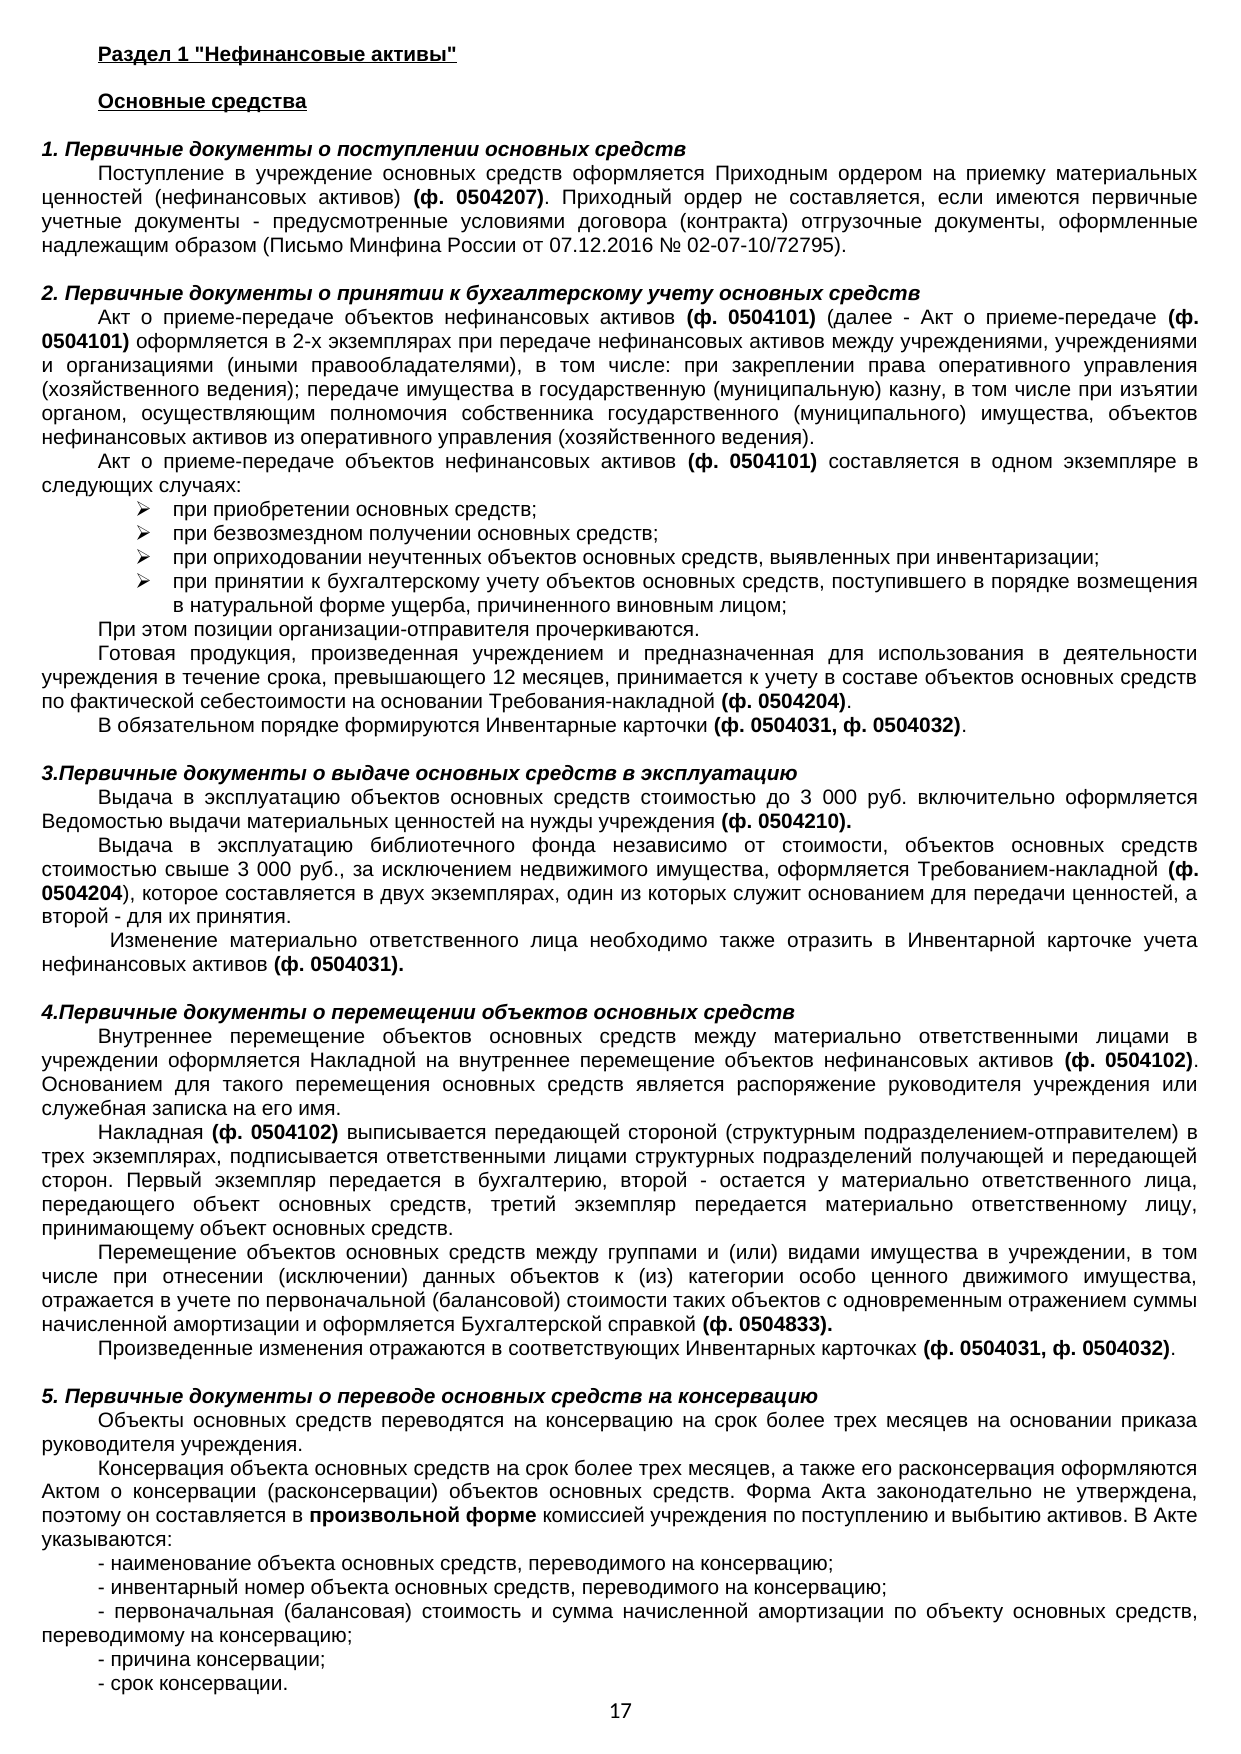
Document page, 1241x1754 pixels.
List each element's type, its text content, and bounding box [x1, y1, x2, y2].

list при безвозмездном получении основных средств; [135, 521, 1199, 545]
text 3.Первичные документы о выдаче основных средств в эксплуатацию [41, 761, 1199, 784]
list при оприходовании неучтенных объектов основных средств, выявленных при инвентаризации; [135, 545, 1199, 569]
text Перемещение объектов основных средств между группами и (или) видами имущества в учреждении, в том числе при отнесении (исключении) данных объектов к (из) категории особо ценного движимого имущества, отражается в учете по первоначальной (балансовой) стоимости таких объектов с одновременным отражением суммы начисленной амортизации и оформляется Бухгалтерской справкой (ф. 0504833). [41, 1240, 1199, 1336]
text - причина консервации; [41, 1647, 1199, 1671]
text Готовая продукция, произведенная учреждением и предназначенная для использования в деятельности учреждения в течение срока, превышающего 12 месяцев, принимается к учету в составе объектов основных средств по фактической себестоимости на основании Требования-накладной (ф. 0504204). [41, 641, 1199, 713]
text Произведенные изменения отражаются в соответствующих Инвентарных карточках (ф. 0504031, ф. 0504032). [41, 1336, 1199, 1359]
text Поступление в учреждение основных средств оформляется Приходным ордером на приемку материальных ценностей (нефинансовых активов) (ф. 0504207). Приходный ордер не составляется, если имеются первичные учетные документы - предусмотренные условиями договора (контракта) отгрузочные документы, оформленные надлежащим образом (Письмо Минфина России от 07.12.2016 № 02-07-10/72795). [41, 161, 1199, 257]
list при приобретении основных средств; [135, 497, 1199, 521]
text Изменение материально ответственного лица необходимо также отразить в Инвентарной карточке учета нефинансовых активов (ф. 0504031). [41, 928, 1199, 976]
text Консервация объекта основных средств на срок более трех месяцев, а также его расконсервация оформляются Актом о консервации (расконсервации) объектов основных средств. Форма Акта законодательно не утверждена, поэтому он составляется в произвольной форме комиссией учреждения по поступлению и выбытию активов. В Акте указываются: [41, 1455, 1199, 1551]
text 1. Первичные документы о поступлении основных средств [41, 137, 1199, 161]
text Объекты основных средств переводятся на консервацию на срок более трех месяцев на основании приказа руководителя учреждения. [41, 1407, 1199, 1455]
text Акт о приеме-передаче объектов нефинансовых активов (ф. 0504101) (далее - Акт о приеме-передаче (ф. 0504101) оформляется в 2-х экземплярах при передаче нефинансовых активов между учреждениями, учреждениями и организациями (иными правообладателями), в том числе: при закреплении права оперативного управления (хозяйственного ведения); передаче имущества в государственную (муниципальную) казну, в том числе при изъятии органом, осуществляющим полномочия собственника государственного (муниципального) имущества, объектов нефинансовых активов из оперативного управления (хозяйственного ведения). [41, 305, 1199, 449]
text - наименование объекта основных средств, переводимого на консервацию; [41, 1551, 1199, 1575]
text Акт о приеме-передаче объектов нефинансовых активов (ф. 0504101) составляется в одном экземпляре в следующих случаях: [41, 449, 1199, 497]
text Выдача в эксплуатацию библиотечного фонда независимо от стоимости, объектов основных средств стоимостью свыше 3 000 руб., за исключением недвижимого имущества, оформляется Требованием-накладной (ф. 0504204), которое составляется в двух экземплярах, один из которых служит основанием для передачи ценностей, а второй - для их принятия. [41, 832, 1199, 928]
text 5. Первичные документы о переводе основных средств на консервацию [41, 1383, 1199, 1407]
text При этом позиции организации-отправителя прочеркиваются. [41, 617, 1199, 641]
text - первоначальная (балансовая) стоимость и сумма начисленной амортизации по объекту основных средств, переводимому на консервацию; [41, 1599, 1199, 1647]
text Раздел 1 "Нефинансовые активы" [41, 41, 1199, 65]
text - инвентарный номер объекта основных средств, переводимого на консервацию; [41, 1575, 1199, 1599]
text - срок консервации. [41, 1671, 1199, 1695]
text В обязательном порядке формируются Инвентарные карточки (ф. 0504031, ф. 0504032). [41, 713, 1199, 737]
text Накладная (ф. 0504102) выписывается передающей стороной (структурным подразделением-отправителем) в трех экземплярах, подписывается ответственными лицами структурных подразделений получающей и передающей сторон. Первый экземпляр передается в бухгалтерию, второй - остается у материально ответственного лица, передающего объект основных средств, третий экземпляр передается материально ответственному лицу, принимающему объект основных средств. [41, 1120, 1199, 1240]
text 2. Первичные документы о принятии к бухгалтерскому учету основных средств [41, 281, 1199, 305]
text Внутреннее перемещение объектов основных средств между материально ответственными лицами в учреждении оформляется Накладной на внутреннее перемещение объектов нефинансовых активов (ф. 0504102). Основанием для такого перемещения основных средств является распоряжение руководителя учреждения или служебная записка на его имя. [41, 1024, 1199, 1120]
text Выдача в эксплуатацию объектов основных средств стоимостью до 3 000 руб. включительно оформляется Ведомостью выдачи материальных ценностей на нужды учреждения (ф. 0504210). [41, 784, 1199, 832]
text Основные средства [41, 89, 1199, 113]
text 4.Первичные документы о перемещении объектов основных средств [41, 1000, 1199, 1024]
list при принятии к бухгалтерскому учету объектов основных средств, поступившего в порядке возмещения в натуральной форме ущерба, причиненного виновным лицом; [135, 569, 1199, 617]
